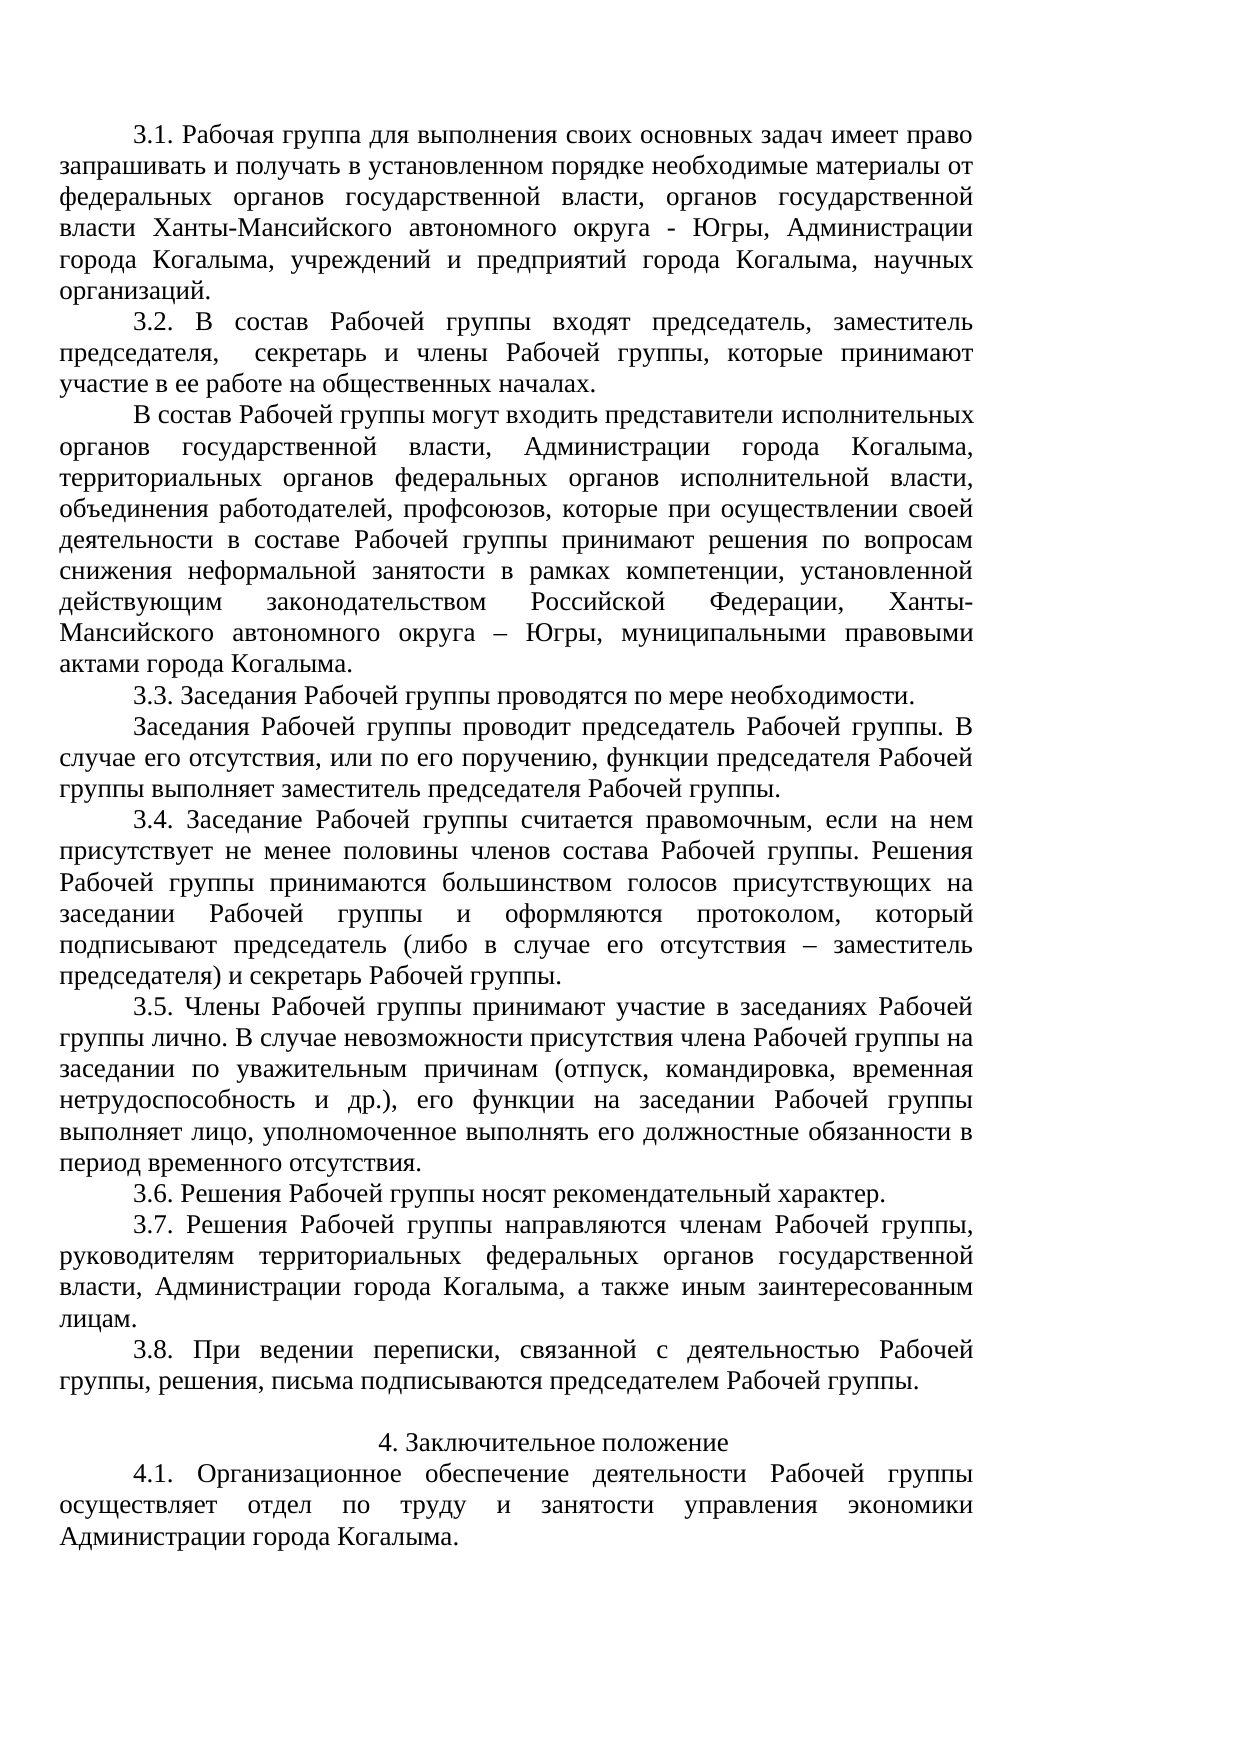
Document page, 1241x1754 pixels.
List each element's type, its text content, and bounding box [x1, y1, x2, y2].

text 3.2. В состав Рабочей группы входят председатель, заместитель председателя, секретарь и члены Рабочей группы, которые принимают участие в ее работе на общественных началах. [59, 305, 974, 398]
text 3.3. Заседания Рабочей группы проводятся по мере необходимости. [59, 679, 974, 710]
text 3.7. Решения Рабочей группы направляются членам Рабочей группы, руководителям территориальных федеральных органов государственной власти, Администрации города Когалыма, а также иным заинтересованным лицам. [59, 1208, 974, 1333]
text Заседания Рабочей группы проводит председатель Рабочей группы. В случае его отсутствия, или по его поручению, функции председателя Рабочей группы выполняет заместитель председателя Рабочей группы. [59, 710, 974, 803]
text 3.5. Члены Рабочей группы принимают участие в заседаниях Рабочей группы лично. В случае невозможности присутствия члена Рабочей группы на заседании по уважительным причинам (отпуск, командировка, временная нетрудоспособность и др.), его функции на заседании Рабочей группы выполняет лицо, уполномоченное выполнять его должностные обязанности в период временного отсутствия. [59, 990, 974, 1177]
text 4. Заключительное положение [59, 1426, 974, 1457]
text 4.1. Организационное обеспечение деятельности Рабочей группы осуществляет отдел по труду и занятости управления экономики Администрации города Когалыма. [59, 1457, 974, 1551]
text 3.4. Заседание Рабочей группы считается правомочным, если на нем присутствует не менее половины членов состава Рабочей группы. Решения Рабочей группы принимаются большинством голосов присутствующих на заседании Рабочей группы и оформляются протоколом, который подписывают председатель (либо в случае его отсутствия – заместитель председателя) и секретарь Рабочей группы. [59, 803, 974, 990]
list В состав Рабочей группы могут входить представители исполнительных органов государственной власти, Администрации города Когалыма, территориальных органов федеральных органов исполнительной власти, объединения работодателей, профсоюзов, которые при осуществлении своей деятельности в составе Рабочей группы принимают решения по вопросам снижения неформальной занятости в рамках компетенции, установленной действующим законодательством Российской Федерации, Ханты-Мансийского автономного округа – Югры, муниципальными правовыми актами города Когалыма. [59, 398, 974, 679]
text 3.1. Рабочая группа для выполнения своих основных задач имеет право запрашивать и получать в установленном порядке необходимые материалы от федеральных органов государственной власти, органов государственной власти Ханты-Мансийского автономного округа - Югры, Администрации города Когалыма, учреждений и предприятий города Когалыма, научных организаций. [59, 118, 974, 305]
text 3.6. Решения Рабочей группы носят рекомендательный характер. [59, 1177, 974, 1208]
text 3.8. При ведении переписки, связанной с деятельностью Рабочей группы, решения, письма подписываются председателем Рабочей группы. [59, 1333, 974, 1395]
